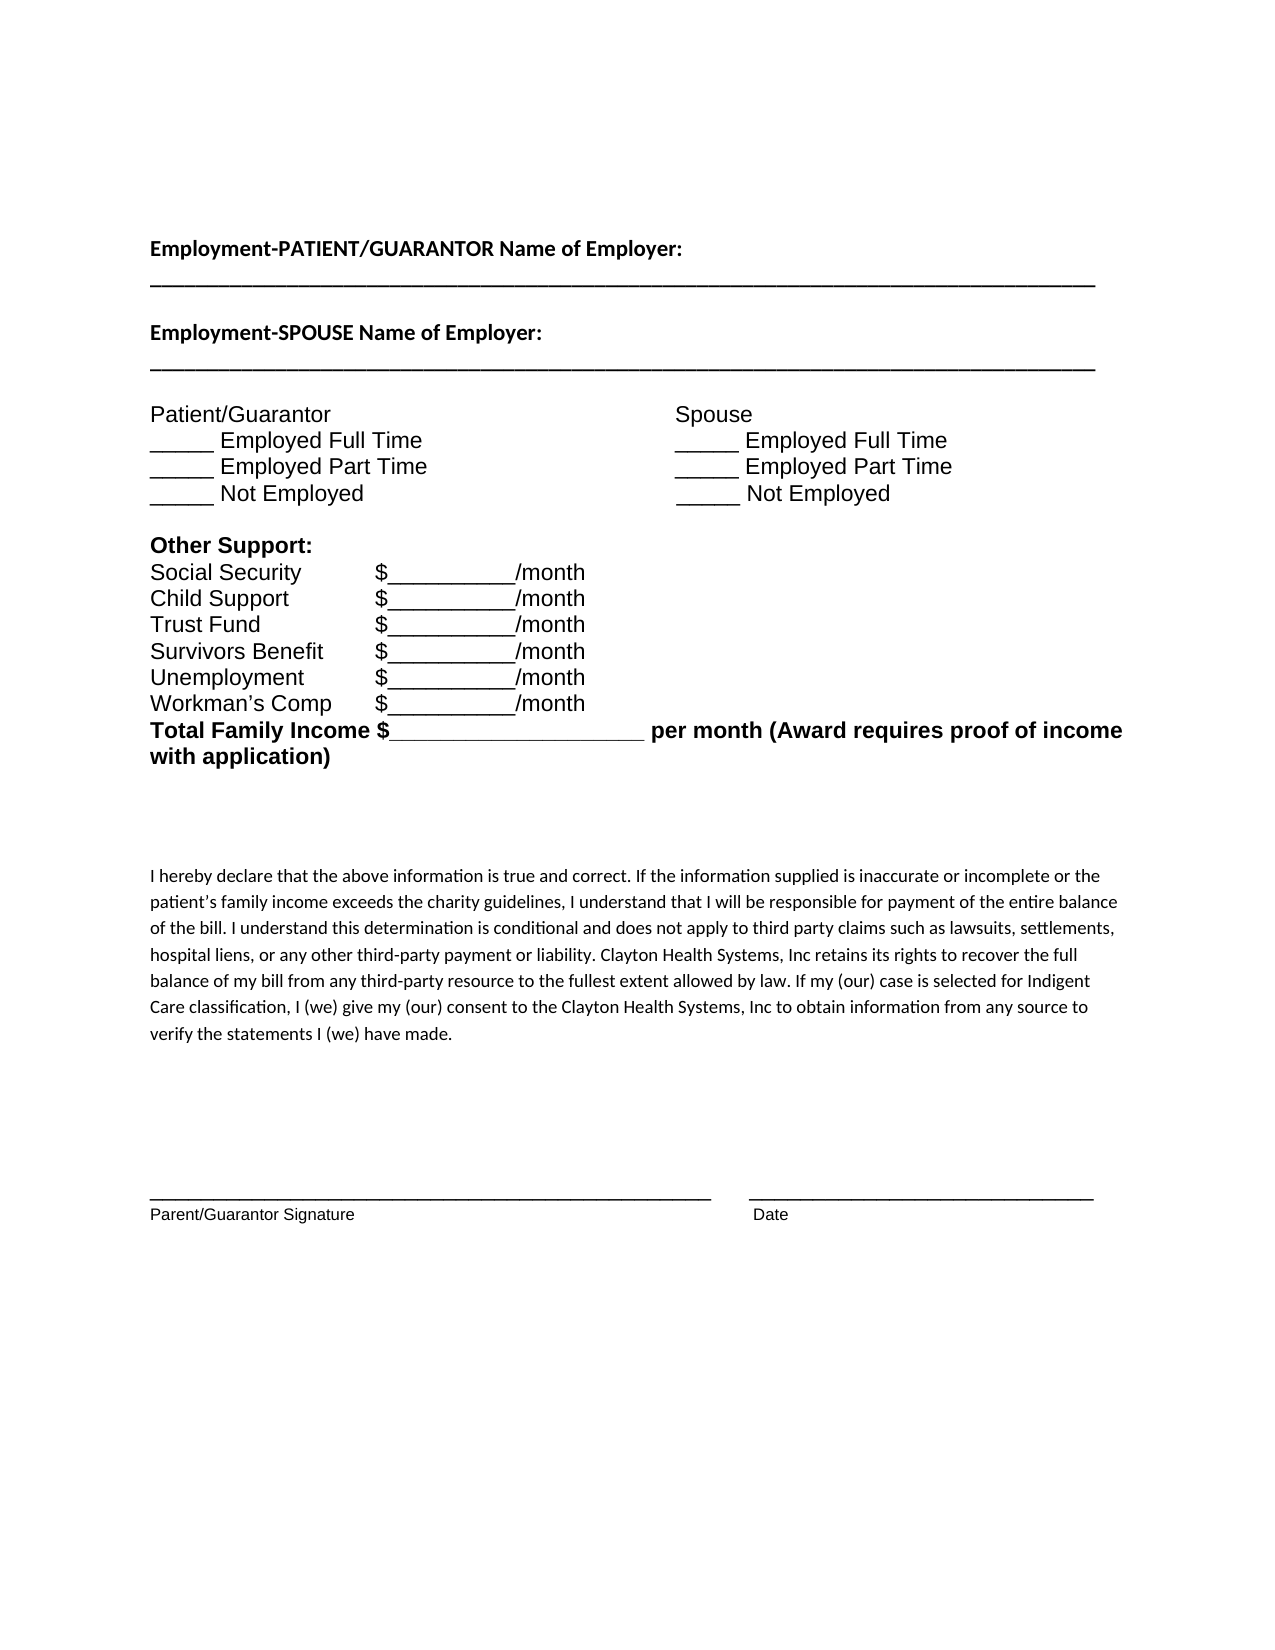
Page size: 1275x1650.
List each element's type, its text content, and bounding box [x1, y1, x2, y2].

text Total Family Income $____________________ per month (Award requires proof of income with application) [150, 717, 1125, 769]
text Child Support $__________/month [150, 585, 1125, 611]
text _____ Not Employed _____ Not Employed [150, 479, 1125, 506]
text Employment-PATIENT/GUARANTOR Name of Employer: ___________________________________________________________________________________ [150, 234, 1125, 290]
text _____ Employed Full Time _____ Employed Full Time [150, 427, 1125, 453]
text ____________________________________________ ___________________________ Parent/Guarantor Signature Date [150, 1175, 1125, 1223]
text Social Security $__________/month [150, 559, 1125, 585]
text Employment-SPOUSE Name of Employer: ___________________________________________________________________________________ [150, 318, 1125, 374]
text Unemployment $__________/month [150, 664, 1125, 690]
text _____ Employed Part Time _____ Employed Part Time [150, 453, 1125, 479]
text Trust Fund $__________/month [150, 611, 1125, 638]
text Survivors Benefit $__________/month [150, 638, 1125, 664]
text Patient/Guarantor Spouse [150, 401, 1125, 427]
text Workman’s Comp $__________/month [150, 690, 1125, 717]
text Other Support: [150, 532, 1125, 559]
text I hereby declare that the above information is true and correct. If the information supplied is inaccurate or incomplete or the patient’s family income exceeds the charity guidelines, I understand that I will be responsible for payment of the entire balance of the bill. I understand this determination is conditional and does not apply to third party claims such as lawsuits, settlements, hospital liens, or any other third-party payment or liability. Clayton Health Systems, Inc retains its rights to recover the full balance of my bill from any third-party resource to the fullest extent allowed by law. If my (our) case is selected for Indigent Care classification, I (we) give my (our) consent to the Clayton Health Systems, Inc to obtain information from any source to verify the statements I (we) have made. [150, 864, 1125, 1045]
